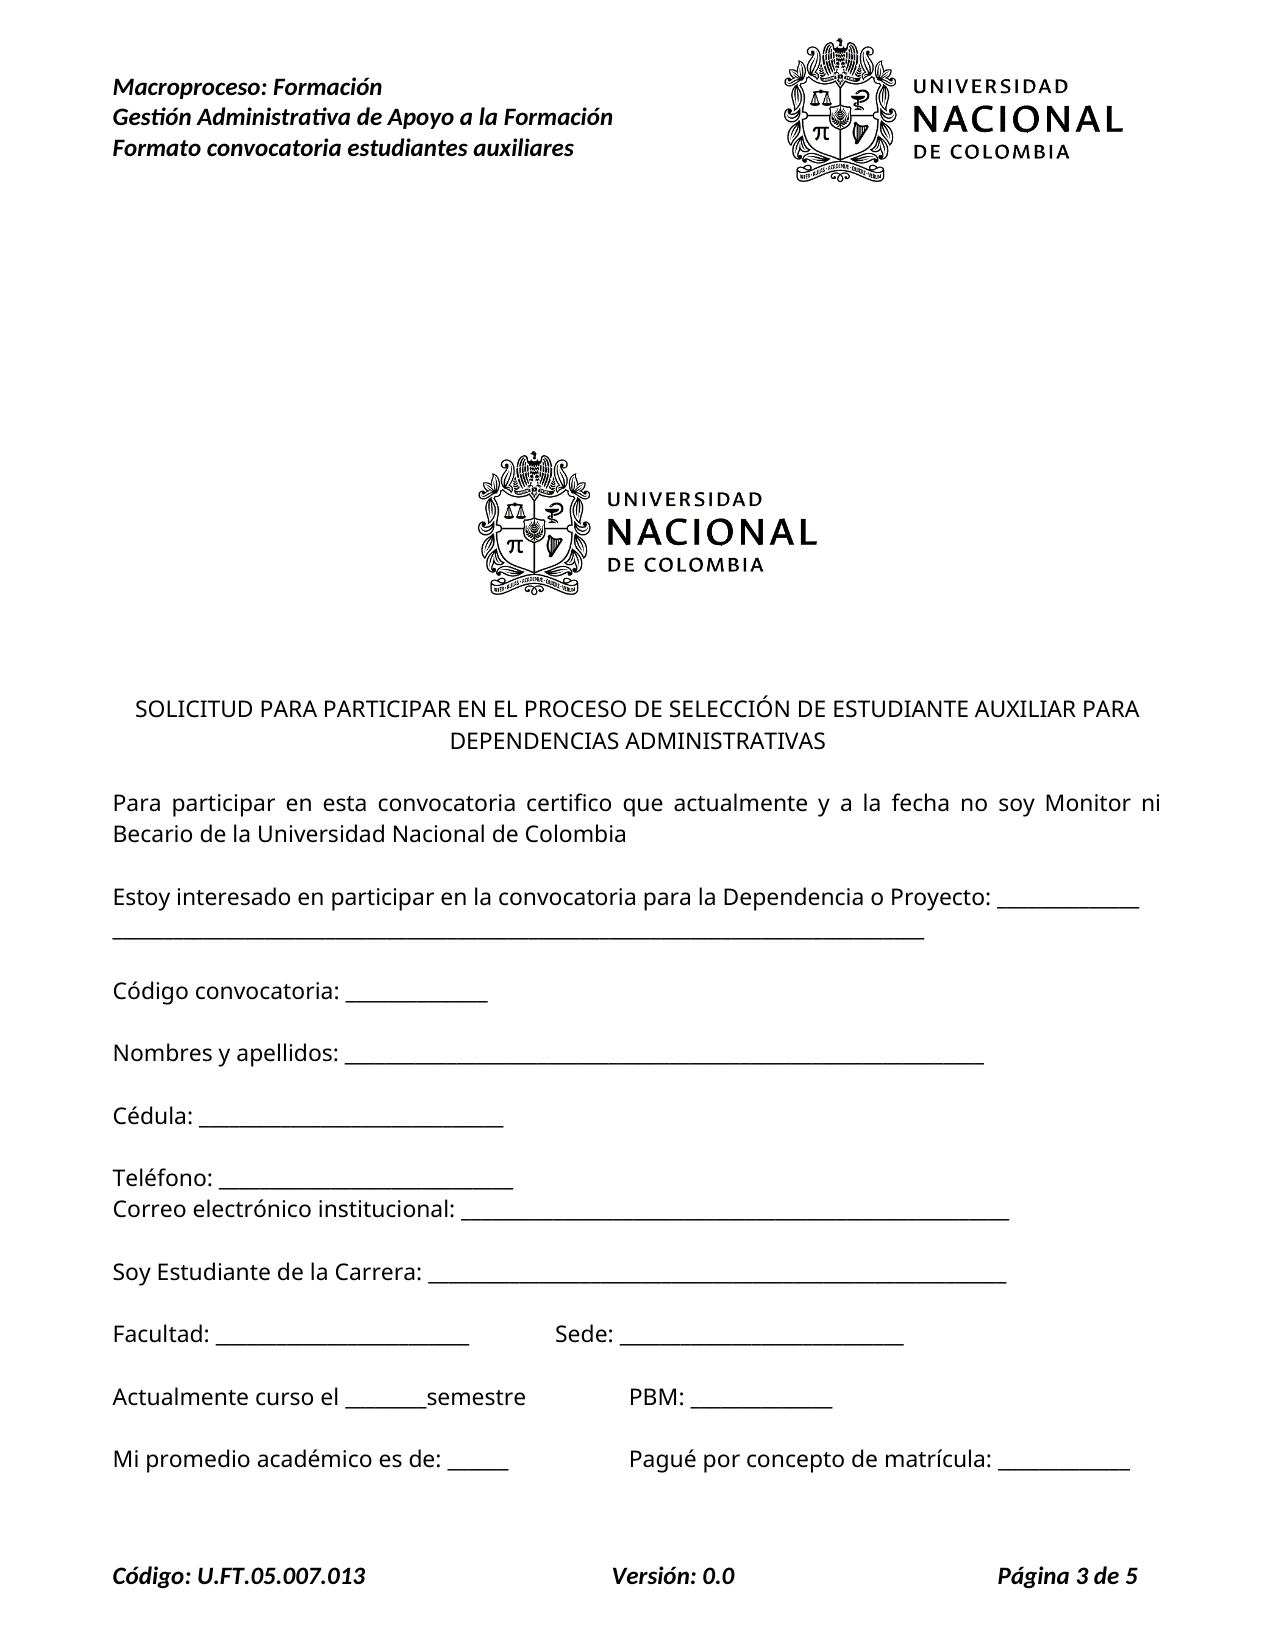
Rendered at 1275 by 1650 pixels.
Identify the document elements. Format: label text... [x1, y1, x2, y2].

text Facultad: _________________________ Sede: ____________________________ [112, 1318, 1162, 1349]
text ________________________________________________________________________________ [112, 912, 1162, 943]
text Estoy interesado en participar en la convocatoria para la Dependencia o Proyecto: ______________ [112, 881, 1162, 912]
text Código convocatoria: ______________ [112, 974, 1162, 1006]
text Para participar en esta convocatoria certifico que actualmente y a la fecha no soy Monitor ni Becario de la Universidad Nacional de Colombia [112, 787, 1162, 849]
text Soy Estudiante de la Carrera: _________________________________________________________ [112, 1256, 1162, 1287]
text Mi promedio académico es de: ______ Pagué por concepto de matrícula: _____________ [112, 1443, 1162, 1474]
text Correo electrónico institucional: ______________________________________________________ [112, 1193, 1162, 1224]
text Nombres y apellidos: _______________________________________________________________ [112, 1037, 1162, 1068]
text Actualmente curso el ________semestre PBM: ______________ [112, 1381, 1162, 1412]
picture [748, 2, 1158, 218]
picture [442, 415, 852, 631]
text SOLICITUD PARA PARTICIPAR EN EL PROCESO DE SELECCIÓN DE ESTUDIANTE AUXILIAR PARA DEPENDENCIAS ADMINISTRATIVAS [112, 693, 1162, 756]
text Teléfono: _____________________________ [112, 1162, 1162, 1193]
text Cédula: ______________________________ [112, 1099, 1162, 1131]
